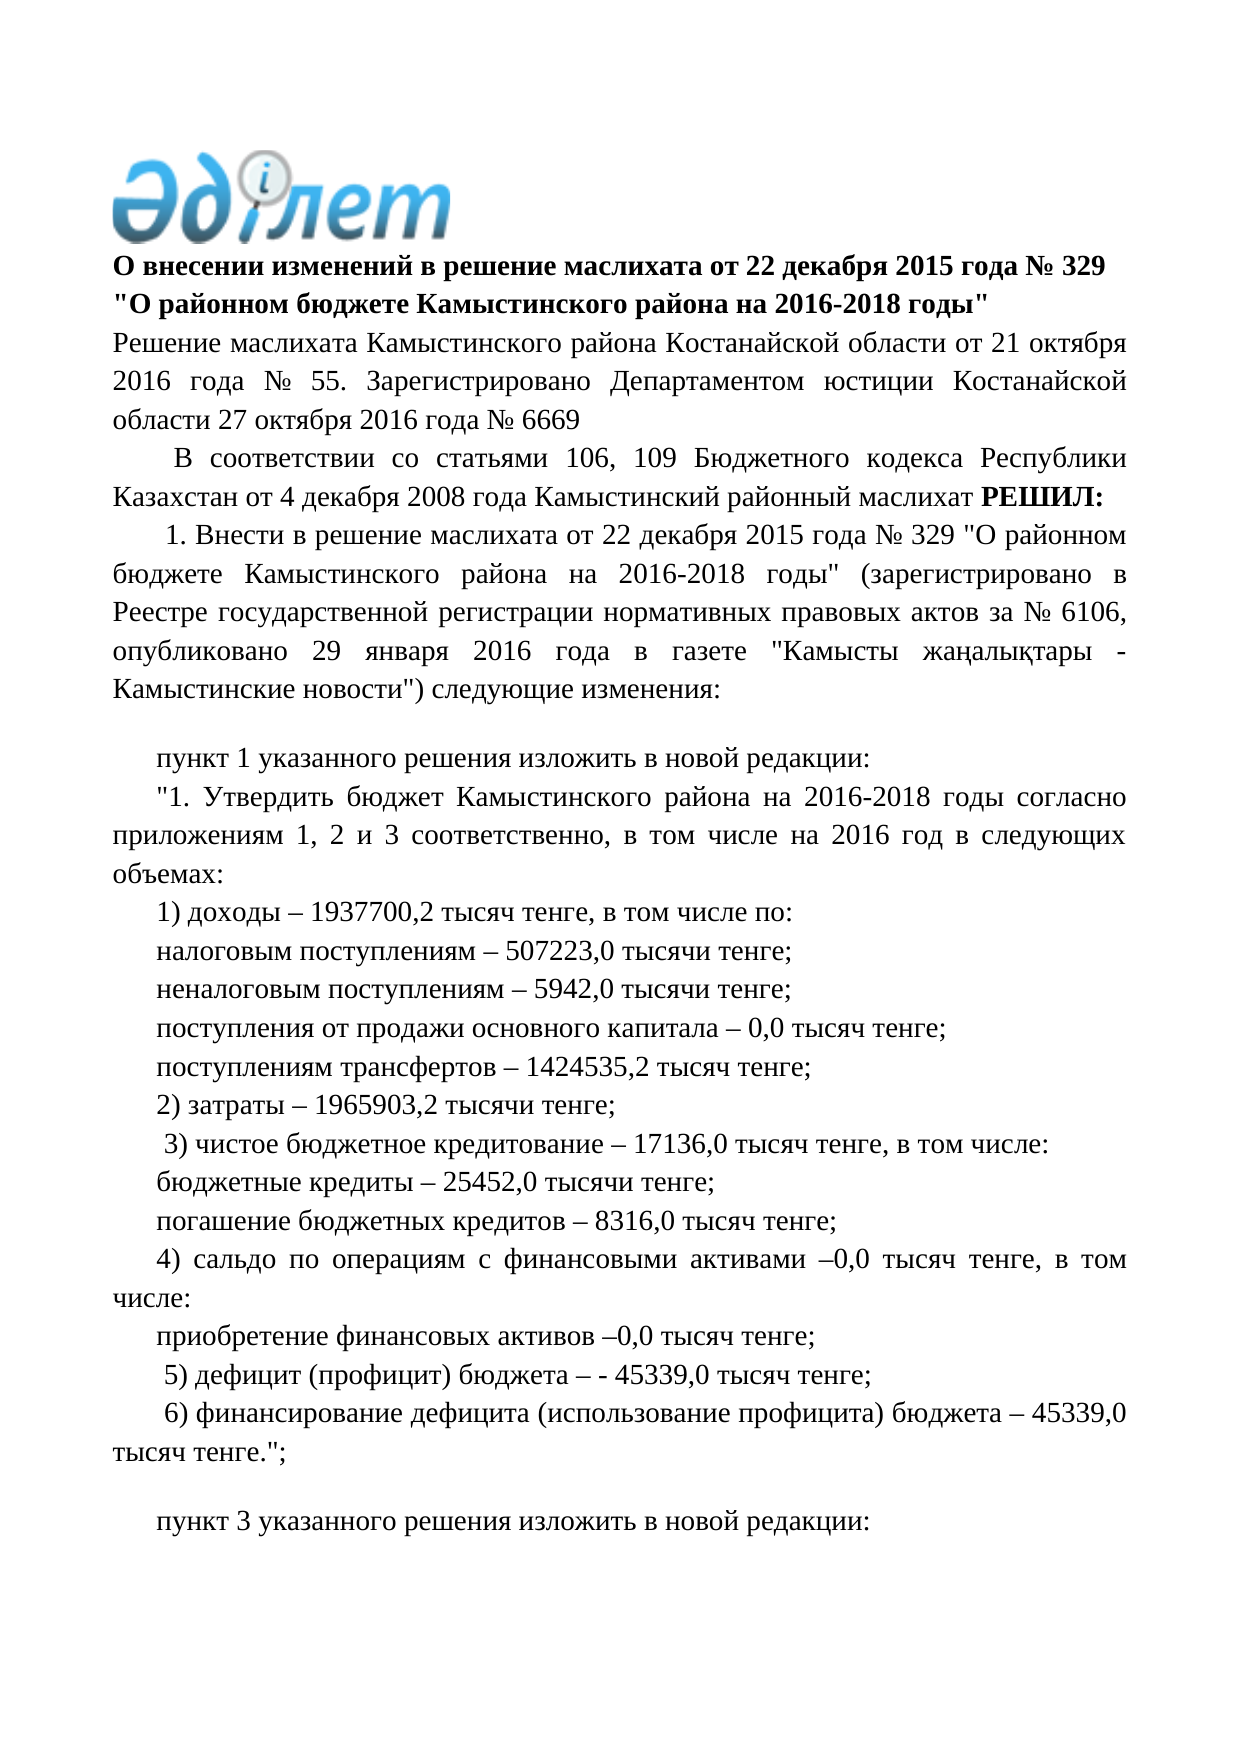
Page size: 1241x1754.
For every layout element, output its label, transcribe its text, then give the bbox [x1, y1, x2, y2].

text бюджетные кредиты – 25452,0 тысячи тенге; [112, 1164, 1128, 1198]
text приобретение финансовых активов –0,0 тысяч тенге; [112, 1318, 1128, 1352]
text 1. Внести в решение маслихата от 22 декабря 2015 года № 329 "О районном бюджете Камыстинского района на 2016-2018 годы" (зарегистрировано в Реестре государственной регистрации нормативных правовых актов за № 6106, опубликовано 29 января 2016 года в газете "Камысты жаңалықтары - Камыстинские новости") следующие изменения: [112, 517, 1128, 705]
text поступления от продажи основного капитала – 0,0 тысяч тенге; [112, 1010, 1128, 1044]
text поступлениям трансфертов – 1424535,2 тысяч тенге; [112, 1049, 1128, 1082]
text Решение маслихата Камыстинского района Костанайской области от 21 октября 2016 года № 55. Зарегистрировано Департаментом юстиции Костанайской области 27 октября 2016 года № 6669 [112, 325, 1128, 435]
text 4) сальдо по операциям с финансовыми активами –0,0 тысяч тенге, в том числе: [112, 1241, 1128, 1313]
text 3) чистое бюджетное кредитование – 17136,0 тысяч тенге, в том числе: [112, 1126, 1128, 1159]
text 6) финансирование дефицита (использование профицита) бюджета – 45339,0 тысяч тенге."; [112, 1396, 1128, 1468]
text 2) затраты – 1965903,2 тысячи тенге; [112, 1087, 1128, 1121]
text налоговым поступлениям – 507223,0 тысячи тенге; [112, 933, 1128, 967]
picture [112, 150, 451, 244]
text В соответствии со статьями 106, 109 Бюджетного кодекса Республики Казахстан от 4 декабря 2008 года Камыстинский районный маслихат РЕШИЛ: [112, 440, 1128, 512]
text 1) доходы – 1937700,2 тысяч тенге, в том числе по: [112, 894, 1128, 928]
text пункт 3 указанного решения изложить в новой редакции: [112, 1503, 1128, 1536]
text погашение бюджетных кредитов – 8316,0 тысяч тенге; [112, 1203, 1128, 1236]
text пункт 1 указанного решения изложить в новой редакции: [112, 740, 1128, 774]
text "1. Утвердить бюджет Камыстинского района на 2016-2018 годы согласно приложениям 1, 2 и 3 соответственно, в том числе на 2016 год в следующих объемах: [112, 779, 1128, 889]
text О внесении изменений в решение маслихата от 22 декабря 2015 года № 329 "О районном бюджете Камыстинского района на 2016-2018 годы" [112, 248, 1128, 320]
text неналоговым поступлениям – 5942,0 тысячи тенге; [112, 972, 1128, 1005]
text 5) дефицит (профицит) бюджета – - 45339,0 тысяч тенге; [112, 1357, 1128, 1391]
